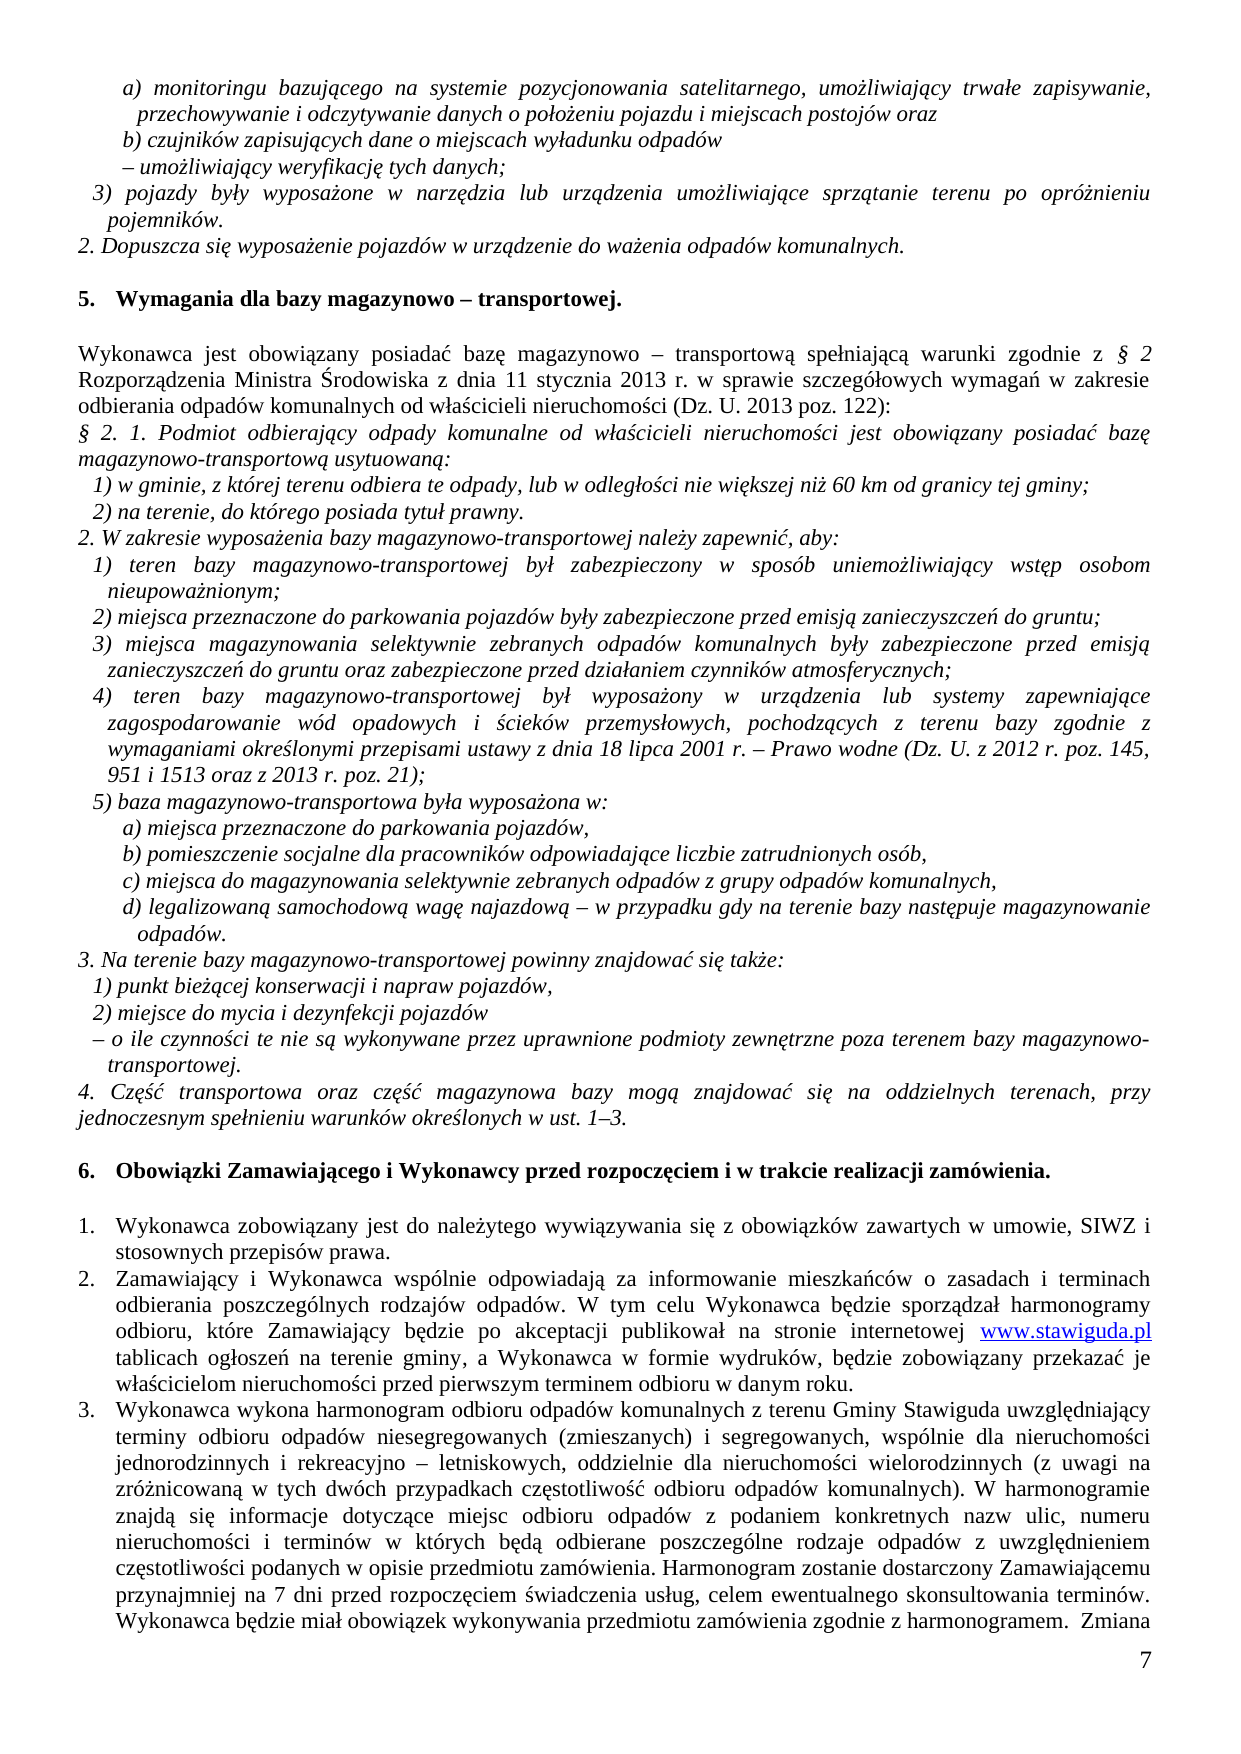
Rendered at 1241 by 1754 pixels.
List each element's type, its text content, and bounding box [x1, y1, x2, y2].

text b) czujników zapisujących dane o miejscach wyładunku odpadów [122, 127, 1152, 153]
text 4. Część transportowa oraz część magazynowa bazy mogą znajdować się na oddzielnych terenach, przy jednoczesnym spełnieniu warunków określonych w ust. 1–3. [78, 1078, 1152, 1130]
list Wykonawca zobowiązany jest do należytego wywiązywania się z obowiązków zawartych w umowie, SIWZ i stosownych przepisów prawa. [78, 1212, 1152, 1264]
text 2. W zakresie wyposażenia bazy magazynowo-transportowej należy zapewnić, aby: [78, 524, 1152, 551]
text 3) miejsca magazynowania selektywnie zebranych odpadów komunalnych były zabezpieczone przed emisją zanieczyszczeń do gruntu oraz zabezpieczone przed działaniem czynników atmosferycznych; [93, 630, 1152, 682]
text d) legalizowaną samochodową wagę najazdową – w przypadku gdy na terenie bazy następuje magazynowanie odpadów. [122, 893, 1152, 946]
text – umożliwiający weryfikację tych danych; [122, 153, 1152, 179]
text 3. Na terenie bazy magazynowo-transportowej powinny znajdować się także: [78, 946, 1152, 972]
text Wykonawca jest obowiązany posiadać bazę magazynowo – transportową spełniającą warunki zgodnie z § 2 Rozporządzenia Ministra Środowiska z dnia 11 stycznia 2013 r. w sprawie szczegółowych wymagań w zakresie odbierania odpadów komunalnych od właścicieli nieruchomości (Dz. U. 2013 poz. 122): [78, 340, 1152, 419]
text 1) punkt bieżącej konserwacji i napraw pojazdów, [93, 972, 1152, 999]
text 3) pojazdy były wyposażone w narzędzia lub urządzenia umożliwiające sprzątanie terenu po opróżnieniu pojemników. [93, 179, 1152, 232]
text 2) miejsca przeznaczone do parkowania pojazdów były zabezpieczone przed emisją zanieczyszczeń do gruntu; [93, 603, 1152, 630]
text c) miejsca do magazynowania selektywnie zebranych odpadów z grupy odpadów komunalnych, [122, 867, 1152, 893]
text 4) teren bazy magazynowo-transportowej był wyposażony w urządzenia lub systemy zapewniające zagospodarowanie wód opadowych i ścieków przemysłowych, pochodzących z terenu bazy zgodnie z wymaganiami określonymi przepisami ustawy z dnia 18 lipca 2001 r. – Prawo wodne (Dz. U. z 2012 r. poz. 145, 951 i 1513 oraz z 2013 r. poz. 21); [93, 682, 1152, 788]
text a) monitoringu bazującego na systemie pozycjonowania satelitarnego, umożliwiający trwałe zapisywanie, przechowywanie i odczytywanie danych o położeniu pojazdu i miejscach postojów oraz [122, 74, 1152, 127]
text b) pomieszczenie socjalne dla pracowników odpowiadające liczbie zatrudnionych osób, [122, 841, 1152, 867]
text 2. Dopuszcza się wyposażenie pojazdów w urządzenie do ważenia odpadów komunalnych. [78, 232, 1152, 258]
text 5) baza magazynowo-transportowa była wyposażona w: [93, 788, 1152, 814]
text 1) w gminie, z której terenu odbiera te odpady, lub w odległości nie większej niż 60 km od granicy tej gminy; [93, 472, 1152, 498]
text § 2. 1. Podmiot odbierający odpady komunalne od właścicieli nieruchomości jest obowiązany posiadać bazę magazynowo-transportową usytuowaną: [78, 419, 1152, 472]
text 2) miejsce do mycia i dezynfekcji pojazdów [93, 999, 1152, 1025]
text 2) na terenie, do którego posiada tytuł prawny. [93, 498, 1152, 524]
subtitle Wymagania dla bazy magazynowo – transportowej. [78, 285, 1152, 311]
subtitle Obowiązki Zamawiającego i Wykonawcy przed rozpoczęciem i w trakcie realizacji zamówienia. [78, 1157, 1152, 1183]
text – o ile czynności te nie są wykonywane przez uprawnione podmioty zewnętrzne poza terenem bazy magazynowo-transportowej. [93, 1025, 1152, 1078]
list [78, 1396, 1152, 1633]
text a) miejsca przeznaczone do parkowania pojazdów, [122, 814, 1152, 841]
list Zamawiający i Wykonawca wspólnie odpowiadają za informowanie mieszkańców o zasadach i terminach odbierania poszczególnych rodzajów odpadów. W tym celu Wykonawca będzie sporządzał harmonogramy odbioru, które Zamawiający będzie po akceptacji publikował na stronie internetowej www.stawiguda.pl tablicach ogłoszeń na terenie gminy, a Wykonawca w formie wydruków, będzie zobowiązany przekazać je właścicielom nieruchomości przed pierwszym terminem odbioru w danym roku. [78, 1264, 1152, 1396]
text 1) teren bazy magazynowo-transportowej był zabezpieczony w sposób uniemożliwiający wstęp osobom nieupoważnionym; [93, 551, 1152, 603]
